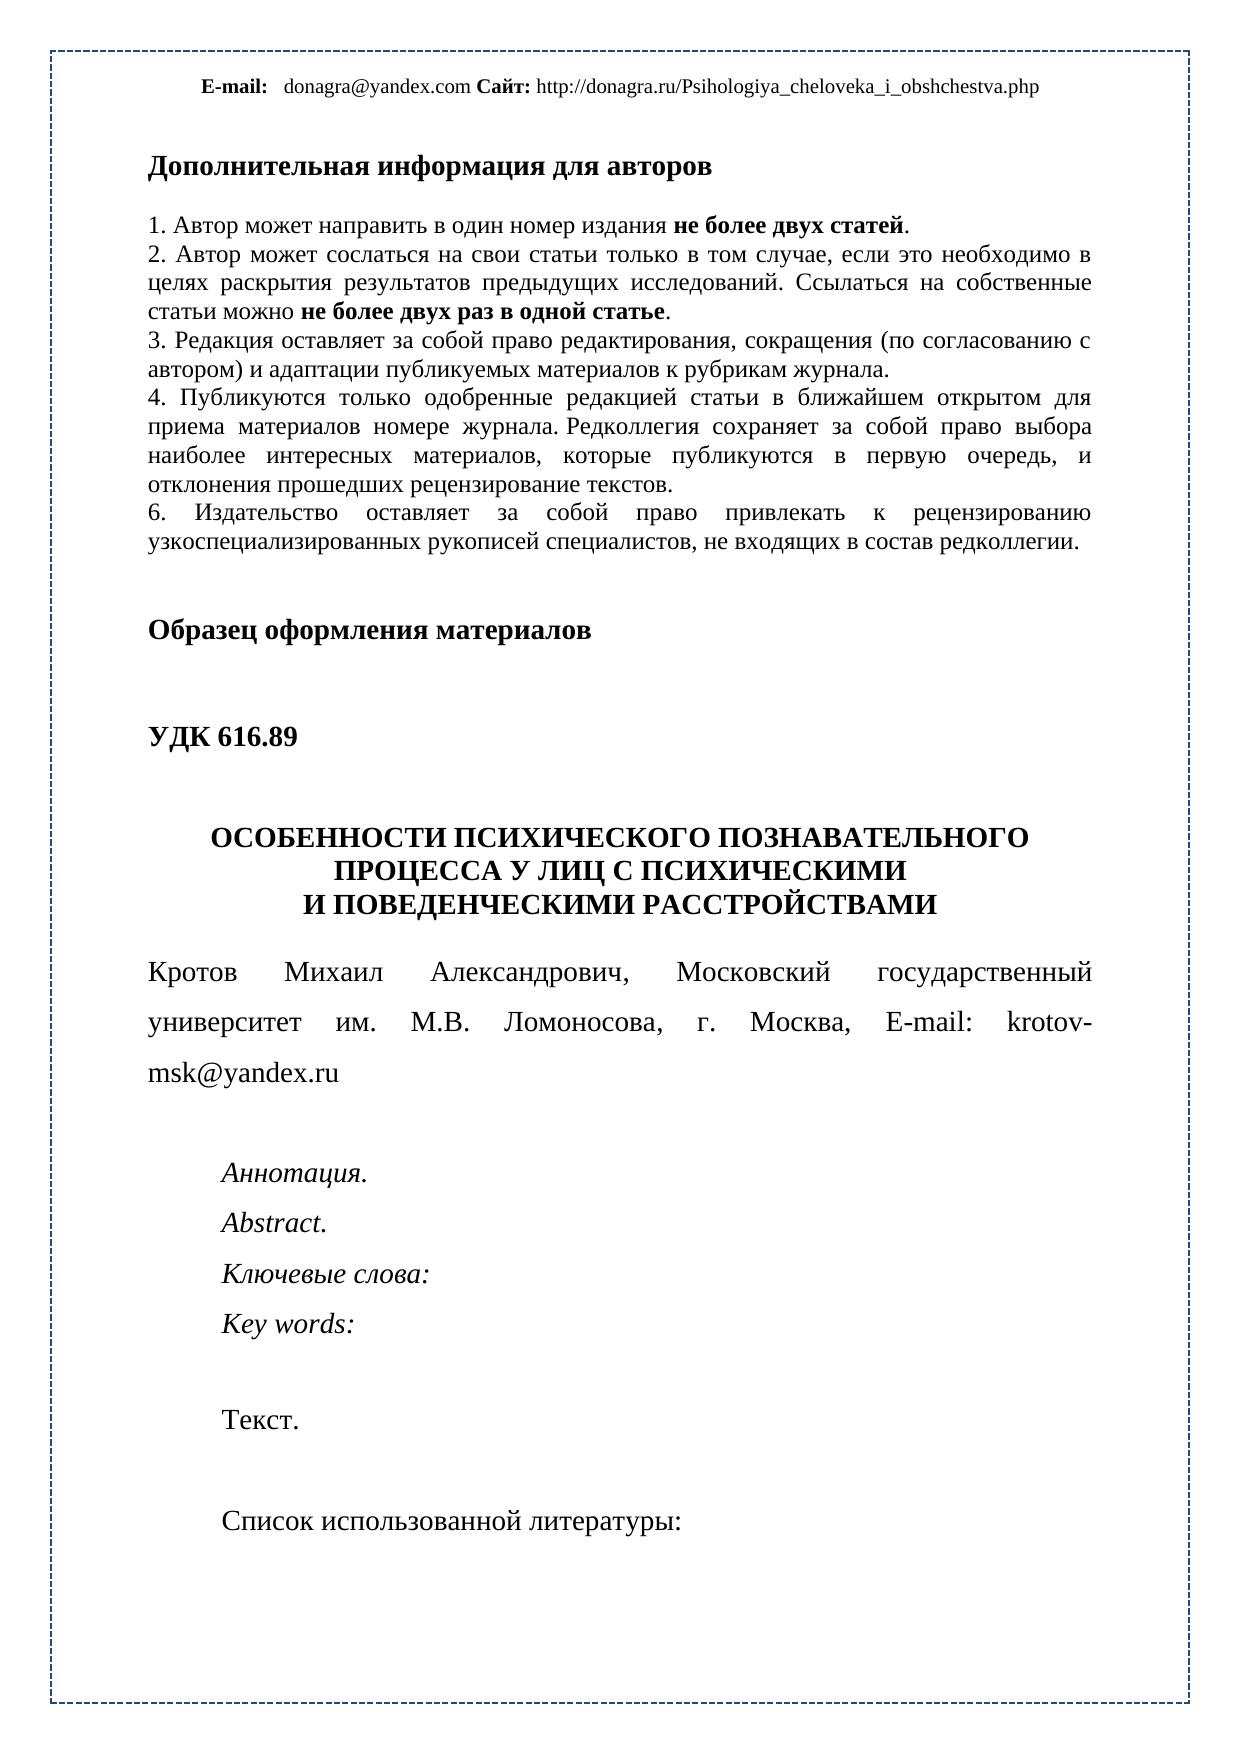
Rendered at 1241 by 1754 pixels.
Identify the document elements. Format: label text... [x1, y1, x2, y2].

text Abstract. [148, 1206, 1092, 1239]
text 4. Публикуются только одобренные редакцией статьи в ближайшем открытом для приема материалов номере журнала. Редколлегия сохраняет за собой право выбора наиболее интересных материалов, которые публикуются в первую очередь, и отклонения прошедших рецензирование текстов. [148, 382, 1092, 497]
text 6. Издательство оставляет за собой право привлекать к рецензированию узкоспециализированных рукописей специалистов, не входящих в состав редколлегии. [148, 497, 1092, 555]
text УДК 616.89 [148, 719, 1092, 753]
text Образец оформления материалов [148, 612, 1092, 646]
text Кротов Михаил Александрович, Московский государственный университет им. М.В. Ломоносова, г. Москва, E-mail: krotov-msk@yandex.ru [148, 954, 1092, 1088]
text Дополнительная информация для авторов [148, 148, 1092, 181]
text И ПОВЕДЕНЧЕСКИМИ РАССТРОЙСТВАМИ [148, 887, 1092, 921]
text Список использованной литературы: [148, 1503, 1092, 1536]
text 1. Автор может направить в один номер издания не более двух статей. [148, 210, 1092, 239]
text Текст. [148, 1402, 1092, 1436]
text 3. Редакция оставляет за собой право редактирования, сокращения (по согласованию с автором) и адаптации публикуемых материалов к рубрикам журнала. [148, 325, 1092, 382]
text 2. Автор может сослаться на свои статьи только в том случае, если это необходимо в целях раскрытия результатов предыдущих исследований. Ссылаться на собственные статьи можно не более двух раз в одной статье. [148, 239, 1092, 325]
text Key words: [148, 1306, 1092, 1340]
text ОСОБЕННОСТИ ПСИХИЧЕСКОГО ПОЗНАВАТЕЛЬНОГО ПРОЦЕССА У ЛИЦ С ПСИХИЧЕСКИМИ [148, 820, 1092, 887]
text Ключевые слова: [148, 1256, 1092, 1289]
text Аннотация. [148, 1155, 1092, 1189]
